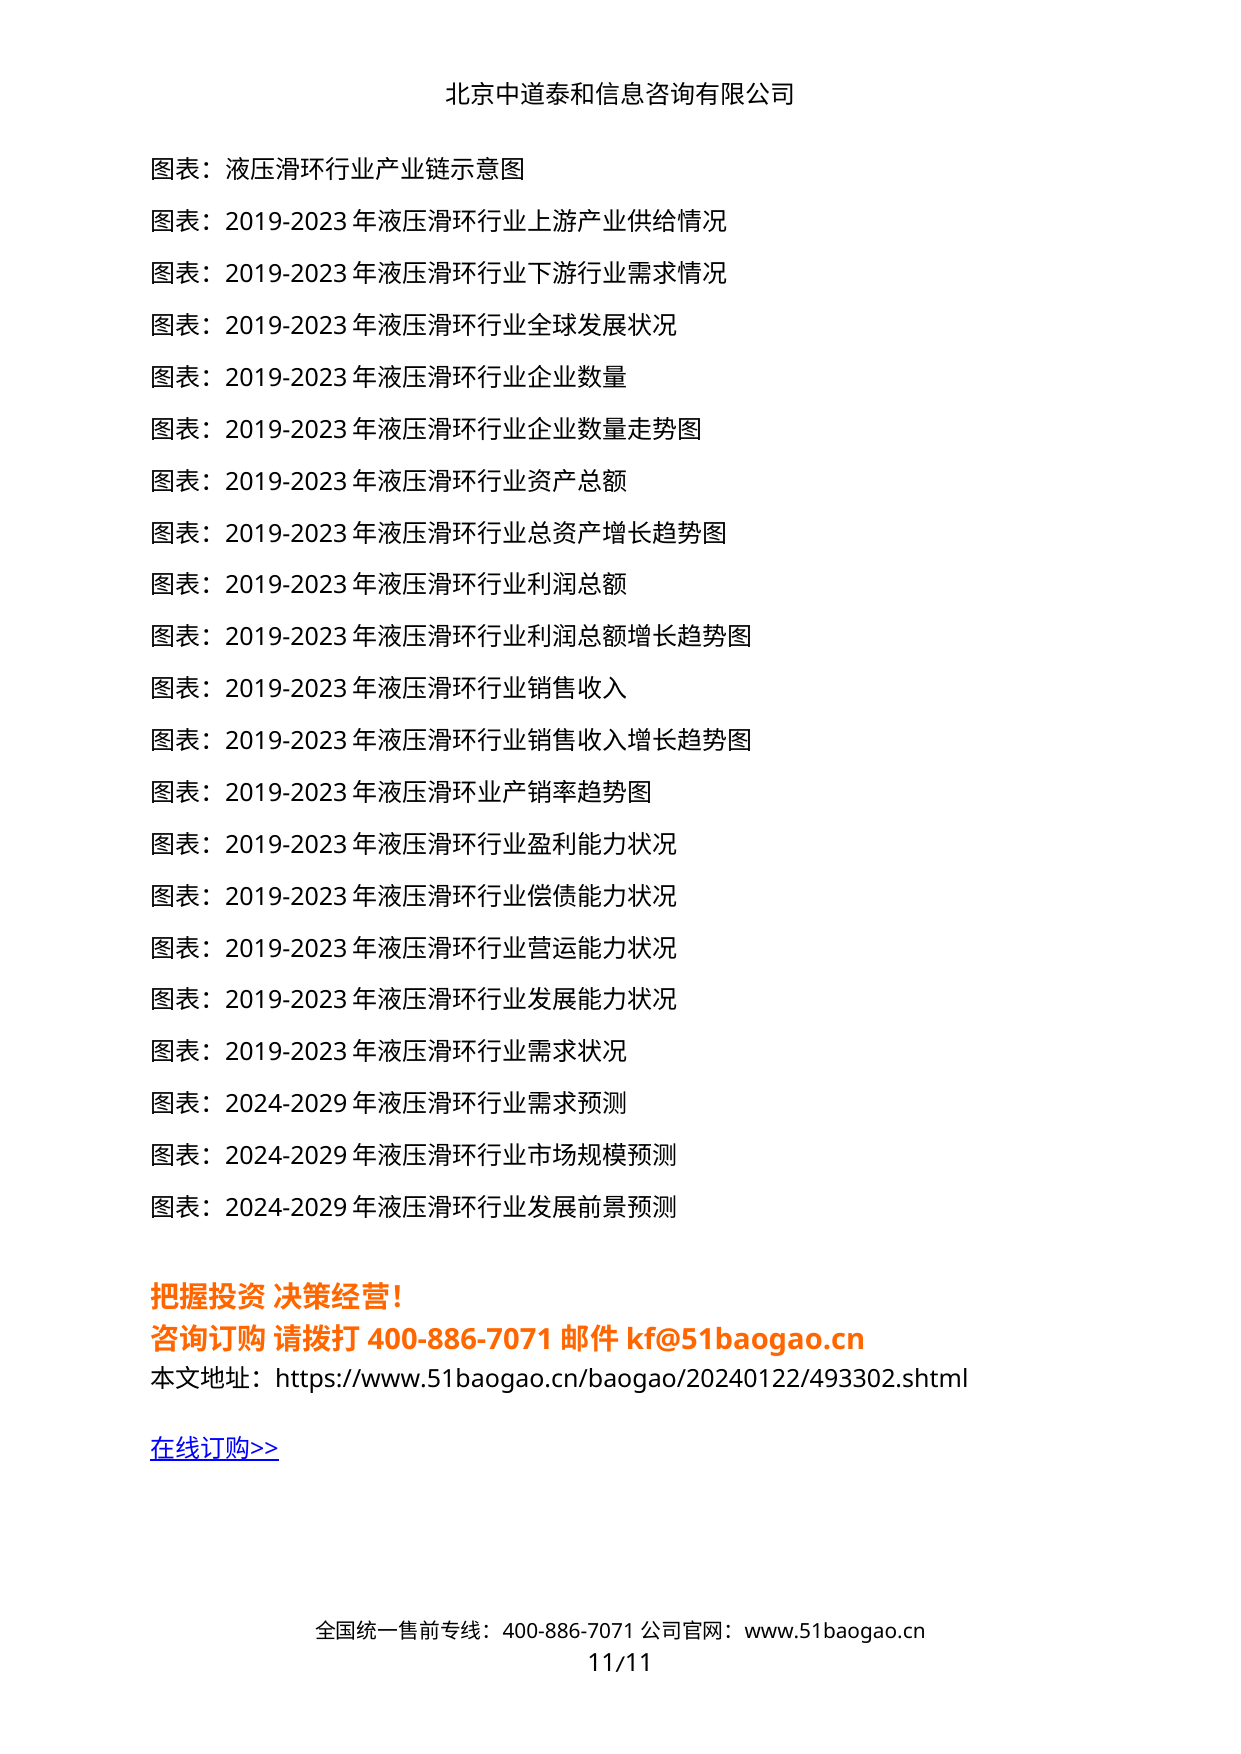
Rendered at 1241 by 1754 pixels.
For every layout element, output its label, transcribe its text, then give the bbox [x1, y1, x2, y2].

text 图表：2019-2023年液压滑环行业营运能力状况 [150, 928, 1090, 964]
text 图表：2019-2023年液压滑环行业总资产增长趋势图 [150, 513, 1090, 549]
text 图表：2019-2023年液压滑环行业需求状况 [150, 1032, 1090, 1068]
text 图表：2019-2023年液压滑环行业销售收入 [150, 669, 1090, 705]
text 图表：2019-2023年液压滑环行业偿债能力状况 [150, 876, 1090, 912]
text 图表：2019-2023年液压滑环行业盈利能力状况 [150, 824, 1090, 861]
text 图表：2019-2023年液压滑环行业上游产业供给情况 [150, 202, 1090, 238]
text 图表：2024-2029年液压滑环行业需求预测 [150, 1084, 1090, 1120]
text 图表：2024-2029年液压滑环行业发展前景预测 [150, 1187, 1090, 1224]
text 图表：2024-2029年液压滑环行业市场规模预测 [150, 1136, 1090, 1172]
text 图表：2019-2023年液压滑环行业利润总额 [150, 565, 1090, 601]
text 图表：2019-2023年液压滑环行业销售收入增长趋势图 [150, 721, 1090, 757]
text 图表：2019-2023年液压滑环行业企业数量 [150, 357, 1090, 394]
text 图表：2019-2023年液压滑环行业资产总额 [150, 461, 1090, 497]
text 图表：2019-2023年液压滑环行业发展能力状况 [150, 980, 1090, 1016]
text 图表：2019-2023年液压滑环行业全球发展状况 [150, 306, 1090, 342]
text 把握投资 决策经营！咨询订购 请拨打 400-886-7071 邮件 kf@51baogao.cn本文地址：https://www.51baogao.cn/baogao/20240122/493302.shtml [150, 1239, 1090, 1394]
text 图表：2019-2023年液压滑环业产销率趋势图 [150, 772, 1090, 809]
text 图表：2019-2023年液压滑环行业利润总额增长趋势图 [150, 617, 1090, 653]
text 图表：2019-2023年液压滑环行业企业数量走势图 [150, 409, 1090, 446]
text 图表：液压滑环行业产业链示意图 [150, 150, 1090, 186]
text 在线订购>> [150, 1394, 1090, 1465]
text 图表：2019-2023年液压滑环行业下游行业需求情况 [150, 254, 1090, 290]
